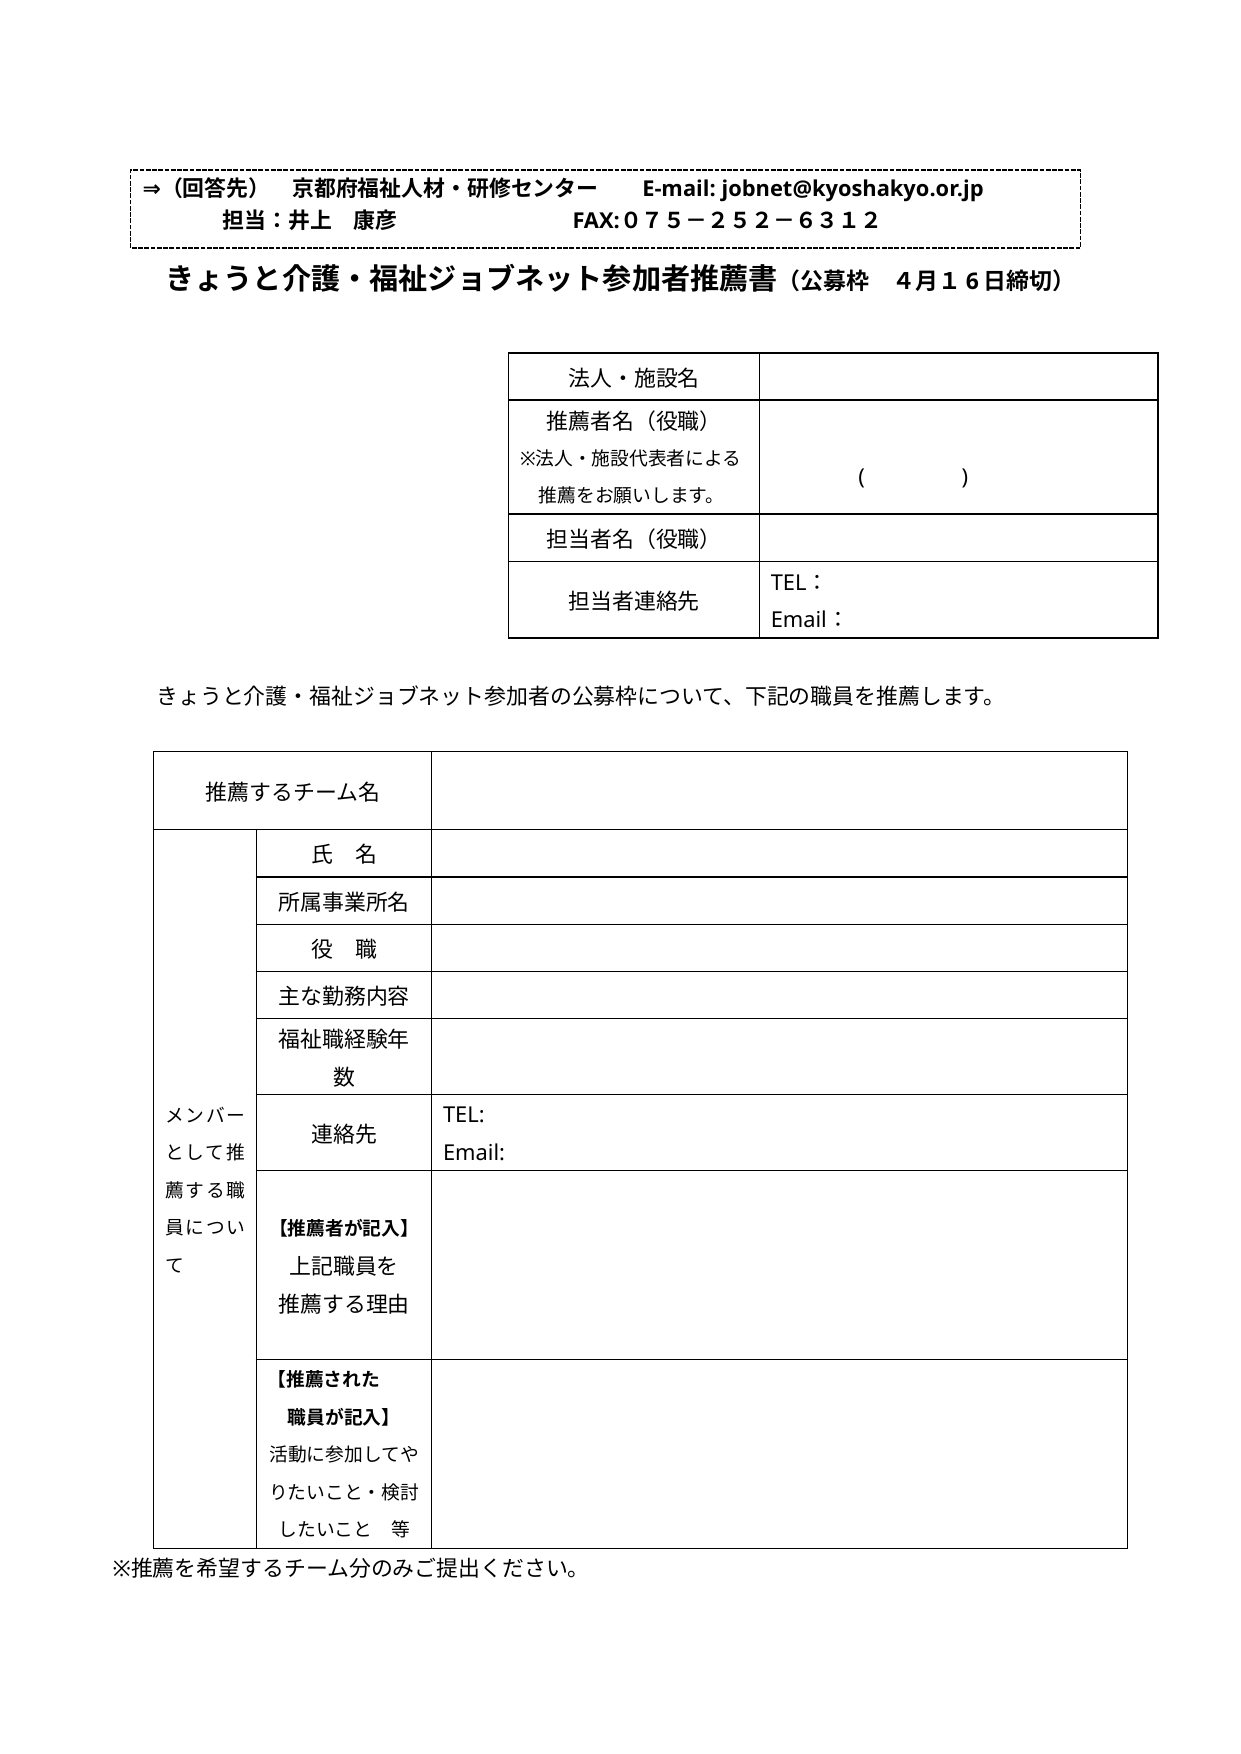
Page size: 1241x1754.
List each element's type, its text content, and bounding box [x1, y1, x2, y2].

table_cell 【推薦された 職員が記入】 活動に参加してやりたいこと・検討したいこと 等 [257, 1360, 431, 1547]
text きょうと介護・福祉ジョブネット参加者の公募枠について、下記の職員を推薦します。 [112, 676, 1128, 714]
table_cell 推薦者名（役職） ※法人・施設代表者による 推薦をお願いします。 [509, 401, 759, 513]
table_header [760, 354, 1157, 399]
table_cell 主な勤務内容 [257, 972, 431, 1018]
table_cell [760, 515, 1157, 561]
table_header 法人・施設名 [509, 354, 759, 399]
table_cell 役 職 [257, 925, 431, 971]
table_cell 氏 名 [257, 830, 431, 876]
table_cell [432, 1171, 1127, 1359]
table_cell 担当者名（役職） [509, 515, 759, 561]
table_cell 担当者連絡先 [509, 562, 759, 637]
text きょうと介護・福祉ジョブネット参加者推薦書（公募枠 ４月１6日締切） [112, 239, 1128, 314]
table_cell [432, 925, 1127, 971]
table_cell TEL： Email： [760, 562, 1157, 637]
table_cell [432, 830, 1127, 876]
table_cell [432, 1019, 1127, 1094]
table_cell TEL: Email: [432, 1095, 1127, 1170]
table_cell メンバーとして推薦する職員について [154, 830, 256, 1547]
table_cell 【推薦者が記入】上記職員を 推薦する理由 [257, 1171, 431, 1359]
table_cell ( ) [760, 401, 1157, 513]
table_cell [432, 878, 1127, 924]
table_cell 連絡先 [257, 1095, 431, 1170]
text ※推薦を希望するチーム分のみご提出ください。 [112, 1548, 1128, 1586]
table_cell [432, 1360, 1127, 1547]
table_header [432, 752, 1127, 829]
table_cell 福祉職経験年数 [257, 1019, 431, 1094]
table_header 推薦するチーム名 [154, 752, 431, 829]
table_cell [432, 972, 1127, 1018]
table_cell 所属事業所名 [257, 878, 431, 924]
